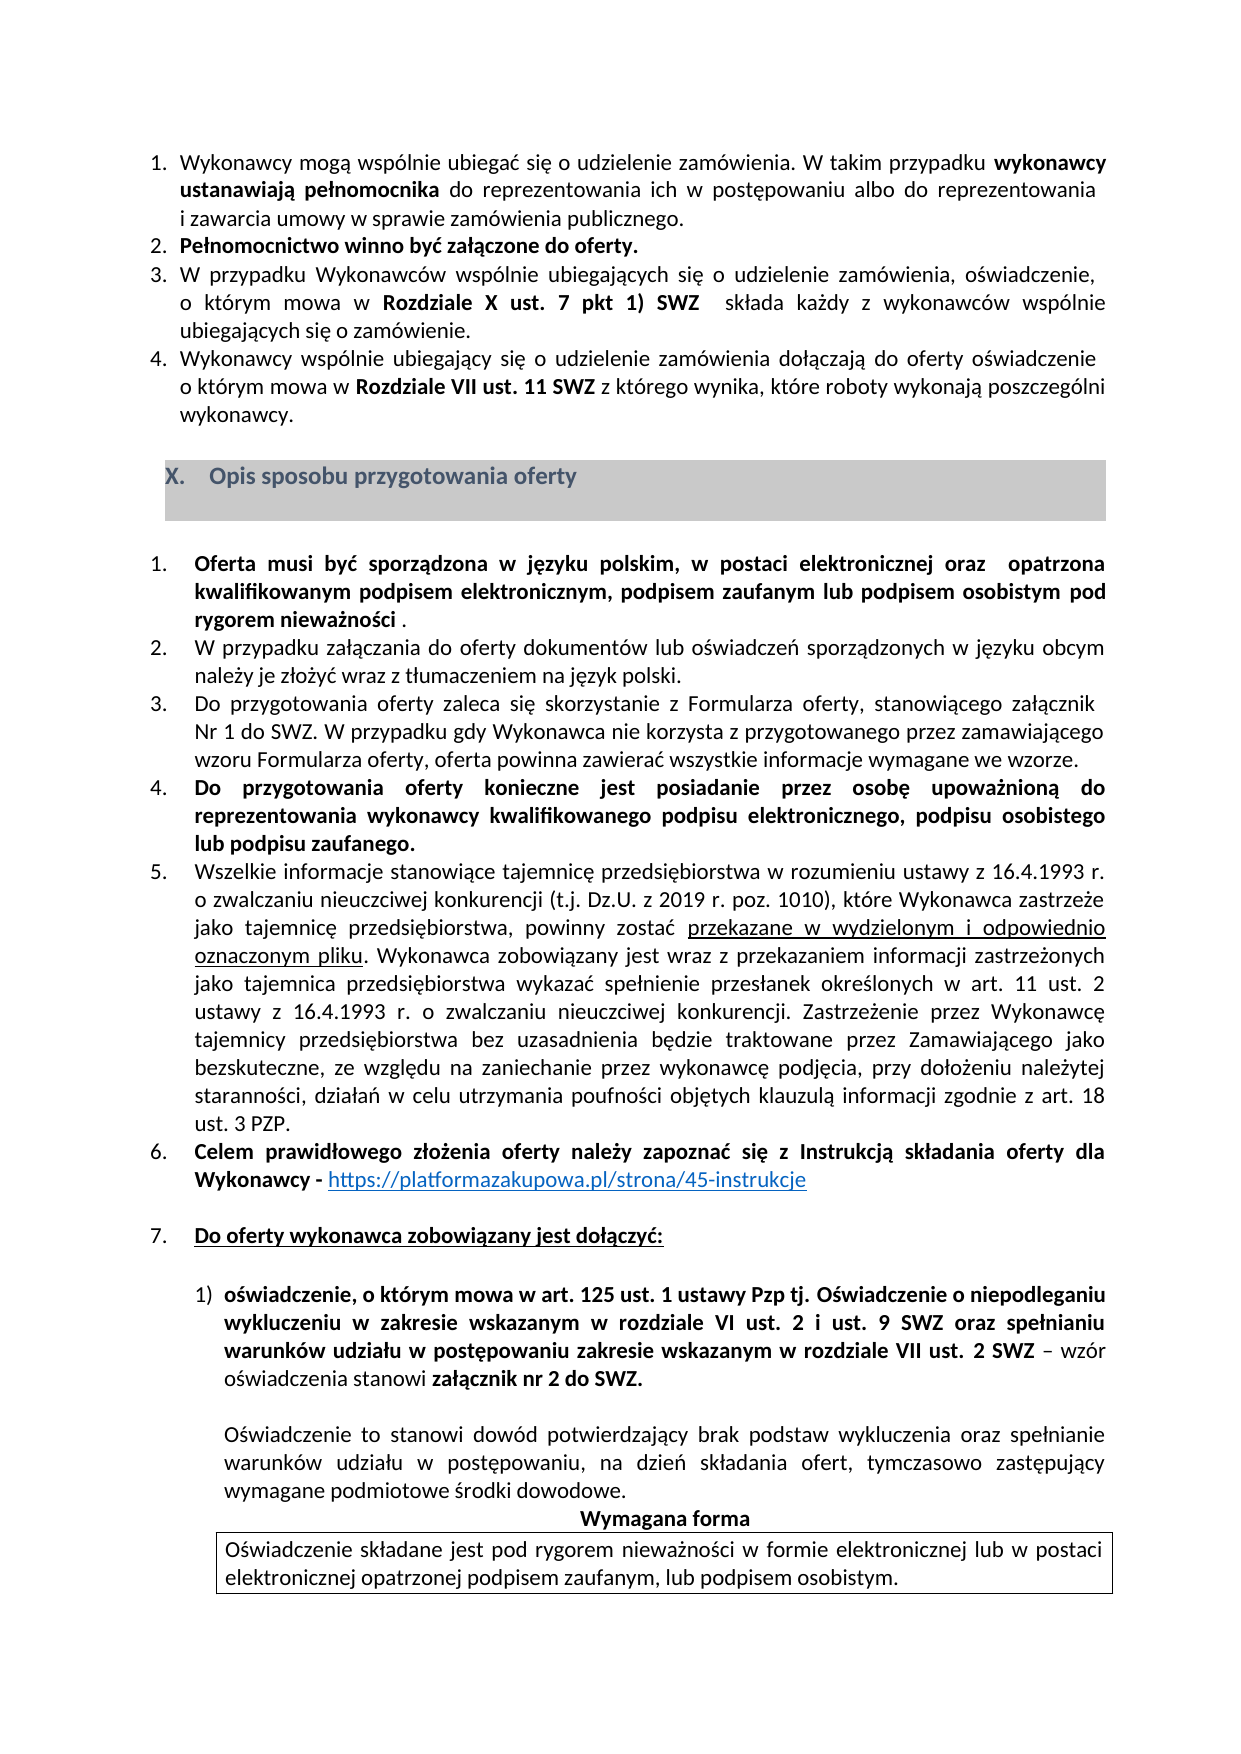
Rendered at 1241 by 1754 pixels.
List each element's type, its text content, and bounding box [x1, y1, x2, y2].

list Oświadczenie to stanowi dowód potwierdzający brak podstaw wykluczenia oraz spełnianie warunków udziału w postępowaniu, na dzień składania ofert, tymczasowo zastępujący wymagane podmiotowe środki dowodowe. [224, 1420, 1106, 1504]
list oświadczenie, o którym mowa w art. 125 ust. 1 ustawy Pzp tj. Oświadczenie o niepodleganiu wykluczeniu w zakresie wskazanym w rozdziale VI ust. 2 i ust. 9 SWZ oraz spełnianiu warunków udziału w postępowaniu zakresie wskazanym w rozdziale VII ust. 2 SWZ – wzór oświadczenia stanowi załącznik nr 2 do SWZ. [194, 1280, 1106, 1392]
text Oświadczenie składane jest pod rygorem nieważności w formie elektronicznej lub w postaci elektronicznej opatrzonej podpisem zaufanym, lub podpisem osobistym. [217, 1533, 1112, 1593]
list W przypadku załączania do oferty dokumentów lub oświadczeń sporządzonych w języku obcym należy je złożyć wraz z tłumaczeniem na język polski. [150, 633, 1106, 689]
list Opis sposobu przygotowania oferty [165, 460, 1106, 491]
list Do przygotowania oferty zaleca się skorzystanie z Formularza oferty, stanowiącego załącznik Nr 1 do SWZ. W przypadku gdy Wykonawca nie korzysta z przygotowanego przez zamawiającego wzoru Formularza oferty, oferta powinna zawierać wszystkie informacje wymagane we wzorze. [150, 689, 1106, 773]
list Do oferty wykonawca zobowiązany jest dołączyć: [150, 1222, 1106, 1249]
list Oferta musi być sporządzona w języku polskim, w postaci elektronicznej oraz opatrzona kwalifikowanym podpisem elektronicznym, podpisem zaufanym lub podpisem osobistym pod rygorem nieważności . [150, 549, 1106, 633]
list W przypadku Wykonawców wspólnie ubiegających się o udzielenie zamówienia, oświadczenie, o którym mowa w Rozdziale X ust. 7 pkt 1) SWZ składa każdy z wykonawców wspólnie ubiegających się o zamówienie. [150, 260, 1106, 344]
list Pełnomocnictwo winno być załączone do oferty. [150, 232, 1106, 260]
list Wszelkie informacje stanowiące tajemnicę przedsiębiorstwa w rozumieniu ustawy z 16.4.1993 r. o zwalczaniu nieuczciwej konkurencji (t.j. Dz.U. z 2019 r. poz. 1010), które Wykonawca zastrzeże jako tajemnicę przedsiębiorstwa, powinny zostać przekazane w wydzielonym i odpowiednio oznaczonym pliku. Wykonawca zobowiązany jest wraz z przekazaniem informacji zastrzeżonych jako tajemnica przedsiębiorstwa wykazać spełnienie przesłanek określonych w art. 11 ust. 2 ustawy z 16.4.1993 r. o zwalczaniu nieuczciwej konkurencji. Zastrzeżenie przez Wykonawcę tajemnicy przedsiębiorstwa bez uzasadnienia będzie traktowane przez Zamawiającego jako bezskuteczne, ze względu na zaniechanie przez wykonawcę podjęcia, przy dołożeniu należytej staranności, działań w celu utrzymania poufności objętych klauzulą informacji zgodnie z art. 18 ust. 3 PZP. [150, 857, 1106, 1137]
list Do przygotowania oferty konieczne jest posiadanie przez osobę upoważnioną do reprezentowania wykonawcy kwalifikowanego podpisu elektronicznego, podpisu osobistego lub podpisu zaufanego. [150, 773, 1106, 857]
list Wykonawcy mogą wspólnie ubiegać się o udzielenie zamówienia. W takim przypadku wykonawcy ustanawiają pełnomocnika do reprezentowania ich w postępowaniu albo do reprezentowania i zawarcia umowy w sprawie zamówienia publicznego. [150, 148, 1106, 232]
list Wykonawcy wspólnie ubiegający się o udzielenie zamówienia dołączają do oferty oświadczenie o którym mowa w Rozdziale VII ust. 11 SWZ z którego wynika, które roboty wykonają poszczególni wykonawcy. [150, 344, 1106, 428]
list Celem prawidłowego złożenia oferty należy zapoznać się z Instrukcją składania oferty dla Wykonawcy - https://platformazakupowa.pl/strona/45-instrukcje [150, 1137, 1106, 1193]
list Wymagana forma [224, 1504, 1106, 1532]
